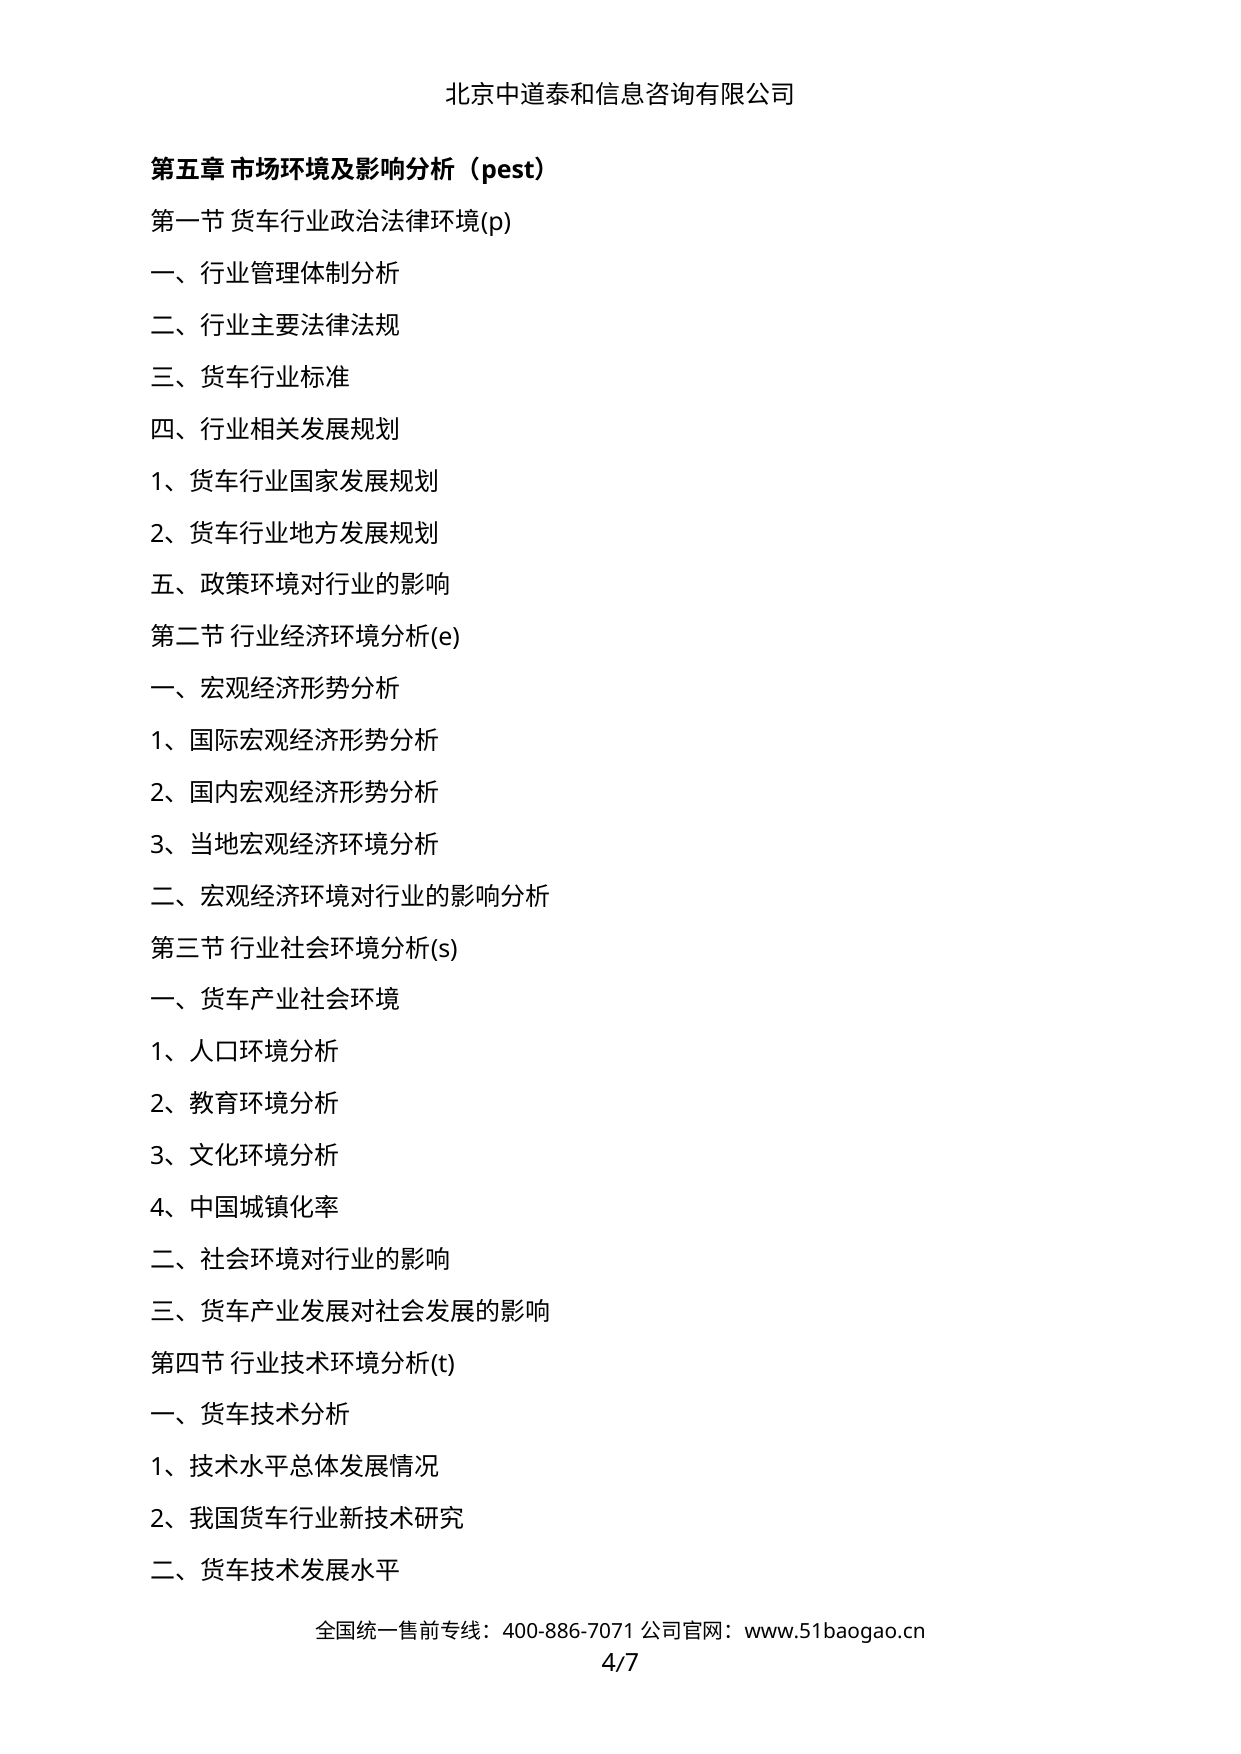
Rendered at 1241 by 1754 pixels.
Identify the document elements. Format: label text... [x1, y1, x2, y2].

text 三、货车产业发展对社会发展的影响 [150, 1291, 1090, 1327]
text 第四节 行业技术环境分析(t) [150, 1343, 1090, 1379]
text 2、教育环境分析 [150, 1084, 1090, 1120]
text 1、国际宏观经济形势分析 [150, 721, 1090, 757]
text 第二节 行业经济环境分析(e) [150, 617, 1090, 653]
text 四、行业相关发展规划 [150, 409, 1090, 446]
text 2、我国货车行业新技术研究 [150, 1499, 1090, 1535]
text 1、人口环境分析 [150, 1032, 1090, 1068]
text 一、宏观经济形势分析 [150, 669, 1090, 705]
text 第五章 市场环境及影响分析（pest） [150, 150, 1090, 186]
text 一、行业管理体制分析 [150, 254, 1090, 290]
text 2、国内宏观经济形势分析 [150, 772, 1090, 809]
text 二、行业主要法律法规 [150, 306, 1090, 342]
text 第三节 行业社会环境分析(s) [150, 928, 1090, 964]
text 1、技术水平总体发展情况 [150, 1447, 1090, 1483]
text 五、政策环境对行业的影响 [150, 565, 1090, 601]
text 4、中国城镇化率 [150, 1187, 1090, 1224]
text 3、文化环境分析 [150, 1136, 1090, 1172]
text 二、社会环境对行业的影响 [150, 1239, 1090, 1276]
text 3、当地宏观经济环境分析 [150, 824, 1090, 861]
text 2、货车行业地方发展规划 [150, 513, 1090, 549]
text 二、宏观经济环境对行业的影响分析 [150, 876, 1090, 912]
text 一、货车产业社会环境 [150, 980, 1090, 1016]
text 二、货车技术发展水平 [150, 1551, 1090, 1587]
text 三、货车行业标准 [150, 357, 1090, 394]
text 1、货车行业国家发展规划 [150, 461, 1090, 497]
text 第一节 货车行业政治法律环境(p) [150, 202, 1090, 238]
text 一、货车技术分析 [150, 1395, 1090, 1431]
